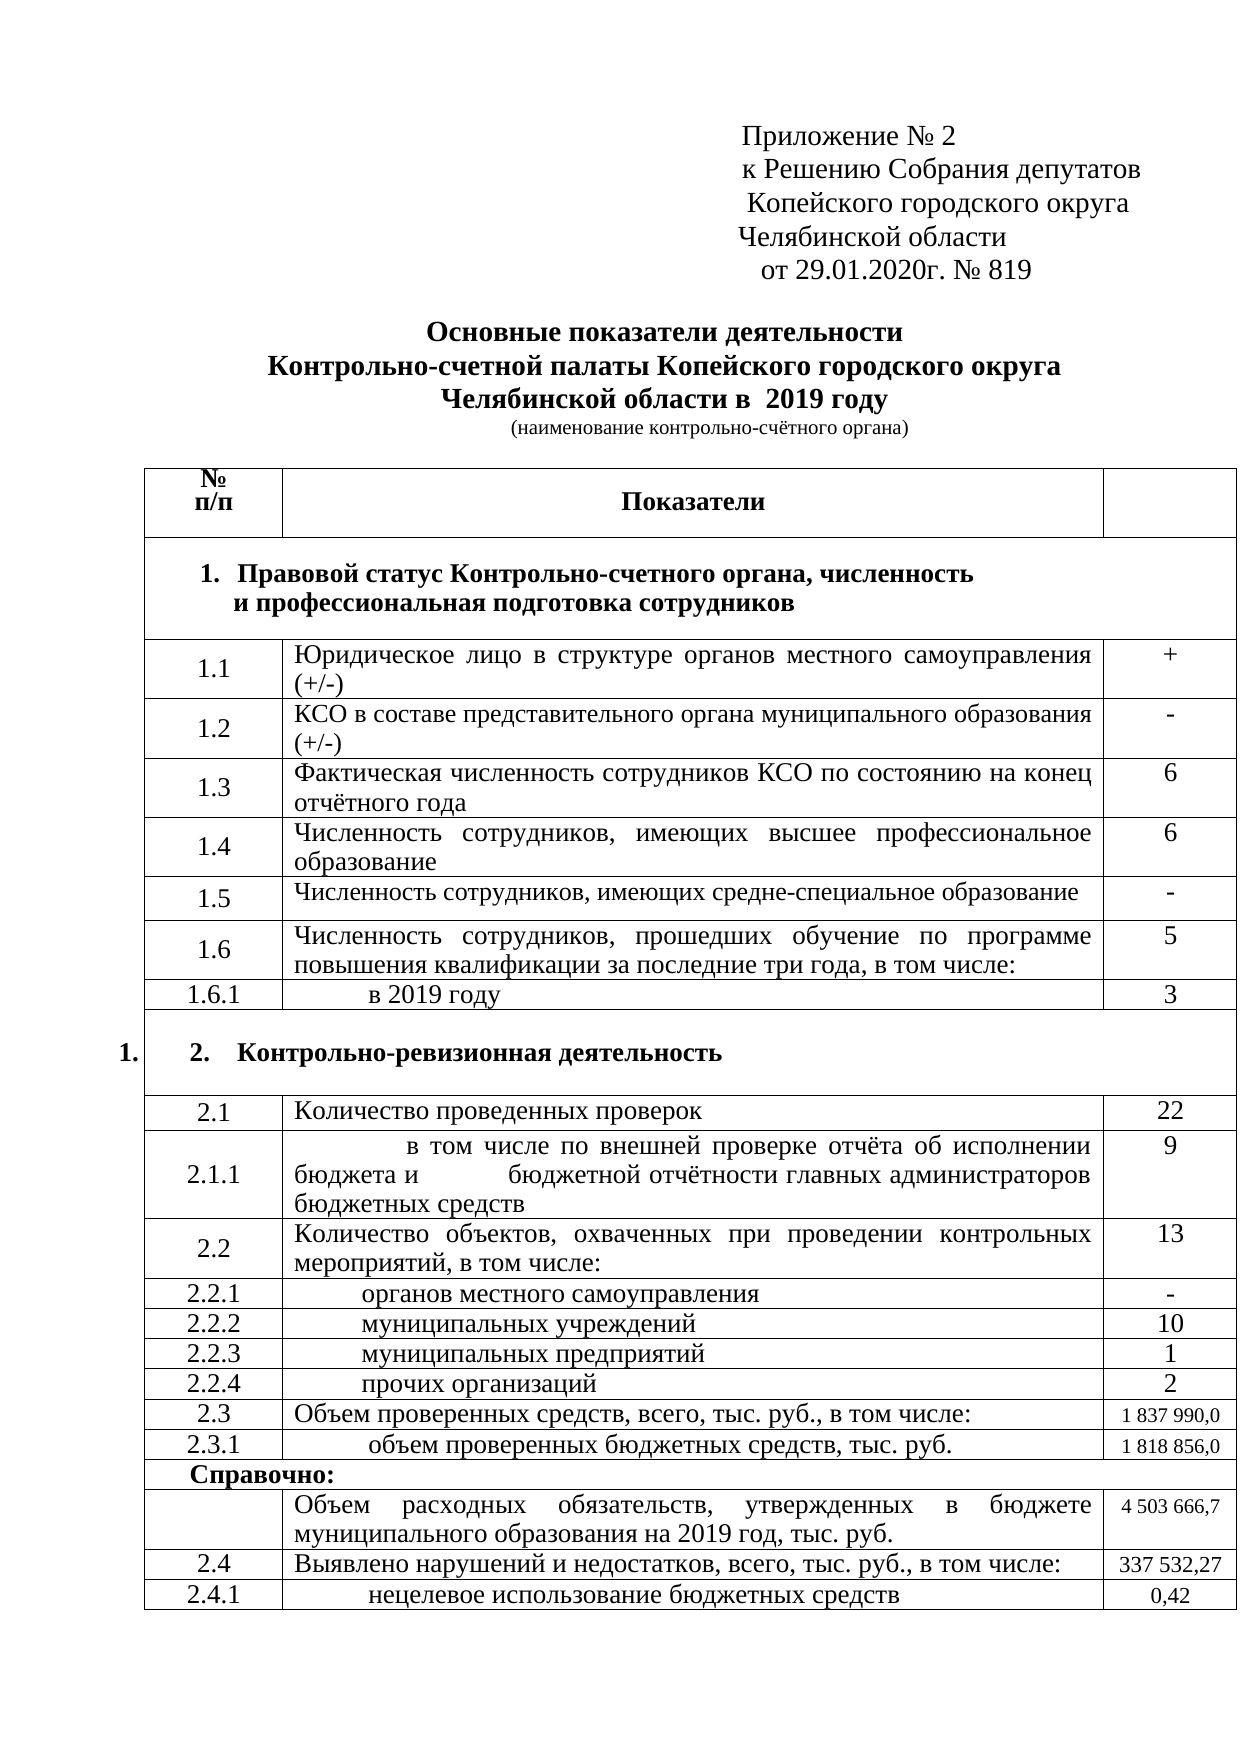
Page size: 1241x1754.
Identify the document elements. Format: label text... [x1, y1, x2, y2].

table_cell 2.2 [145, 1219, 282, 1278]
table_cell 2.1 [145, 1096, 282, 1130]
table_cell 1.4 [145, 818, 282, 876]
table_cell муниципальных предприятий [283, 1339, 1103, 1368]
table_cell муниципальных учреждений [283, 1309, 1103, 1338]
table_cell 1.6 [145, 921, 282, 979]
table_cell 1 [1104, 1339, 1236, 1368]
table_cell 1 818 856,0 [1104, 1430, 1236, 1459]
table_cell 22 [1104, 1096, 1236, 1130]
table_cell 0,42 [1104, 1580, 1236, 1609]
table_header [1104, 469, 1236, 537]
table_cell 1.6.1 [145, 980, 282, 1009]
table_cell 2.2.3 [145, 1339, 282, 1368]
text Основные показатели деятельности [177, 314, 1152, 348]
table_cell Справочно: [145, 1460, 1236, 1489]
table_cell 2.3 [145, 1400, 282, 1429]
table_cell Правовой статус Контрольно-счетного органа, численность и профессиональная подготовка сотрудников [145, 538, 1236, 639]
table_cell 2.2.4 [145, 1369, 282, 1398]
text к Решению Собрания депутатов [177, 152, 1152, 185]
table_cell 13 [1104, 1219, 1236, 1278]
table_cell 1.1 [145, 640, 282, 698]
table_cell 2 [1104, 1369, 1236, 1398]
table_cell Численность сотрудников, имеющих высшее профессиональное образование [283, 818, 1103, 876]
table_cell 1 837 990,0 [1104, 1400, 1236, 1429]
table_cell прочих организаций [283, 1369, 1103, 1398]
table_cell объем проверенных бюджетных средств, тыс. руб. [283, 1430, 1103, 1459]
table_cell Численность сотрудников, прошедших обучение по программе повышения квалификации за последние три года, в том числе: [283, 921, 1103, 979]
text Челябинской области [177, 219, 1152, 252]
table_cell КСО в составе представительного органа муниципального образования (+/-) [283, 699, 1103, 757]
table_cell + [1104, 640, 1236, 698]
table_cell 2.2.2 [145, 1309, 282, 1338]
table_cell 10 [1104, 1309, 1236, 1338]
table_cell - [1104, 1279, 1236, 1308]
table_cell органов местного самоуправления [283, 1279, 1103, 1308]
table_cell - [1104, 877, 1236, 920]
table_cell Количество объектов, охваченных при проведении контрольных мероприятий, в том числе: [283, 1219, 1103, 1278]
table_cell 1.3 [145, 759, 282, 817]
table_cell нецелевое использование бюджетных средств [283, 1580, 1103, 1609]
table_cell в 2019 году [283, 980, 1103, 1009]
text Контрольно-счетной палаты Копейского городского округа Челябинской области в 2019 году [177, 348, 1152, 415]
table_cell - [1104, 699, 1236, 757]
table_cell 5 [1104, 921, 1236, 979]
table_cell 9 [1104, 1131, 1236, 1218]
table_cell 6 [1104, 818, 1236, 876]
table_cell в том числе по внешней проверке отчёта об исполнении бюджета и бюджетной отчётности главных администраторов бюджетных средств [283, 1131, 1103, 1218]
table_cell 6 [1104, 759, 1236, 817]
table_cell 3 [1104, 980, 1236, 1009]
table_cell 2.3.1 [145, 1430, 282, 1459]
table_cell 4 503 666,7 [1104, 1490, 1236, 1548]
table_header № п/п [145, 469, 282, 537]
table_cell 1.5 [145, 877, 282, 920]
table_cell 2.4 [145, 1550, 282, 1579]
table_cell 2. Контрольно-ревизионная деятельность [145, 1010, 1236, 1095]
table_cell 2.4.1 [145, 1580, 282, 1609]
table_cell Количество проведенных проверок [283, 1096, 1103, 1130]
text Приложение № 2 [472, 118, 1152, 152]
table_cell Объем расходных обязательств, утвержденных в бюджете муниципального образования на 2019 год, тыс. руб. [283, 1490, 1103, 1548]
table_cell 2.2.1 [145, 1279, 282, 1308]
table_cell [145, 1490, 282, 1548]
table_cell Юридическое лицо в структуре органов местного самоуправления (+/-) [283, 640, 1103, 698]
text (наименование контрольно-счётного органа) [177, 415, 1152, 439]
text Копейского городского округа [177, 185, 1152, 219]
table_cell Объем проверенных средств, всего, тыс. руб., в том числе: [283, 1400, 1103, 1429]
table_cell Численность сотрудников, имеющих средне-специальное образование [283, 877, 1103, 920]
table_cell Выявлено нарушений и недостатков, всего, тыс. руб., в том числе: [283, 1550, 1103, 1579]
table_cell 337 532,27 [1104, 1550, 1236, 1579]
table_cell 2.1.1 [145, 1131, 282, 1218]
table_cell 1.2 [145, 699, 282, 757]
text от 29.01.2020г. № 819 [177, 252, 1152, 286]
table_cell Фактическая численность сотрудников КСО по состоянию на конец отчётного года [283, 759, 1103, 817]
table_header Показатели [283, 469, 1103, 537]
